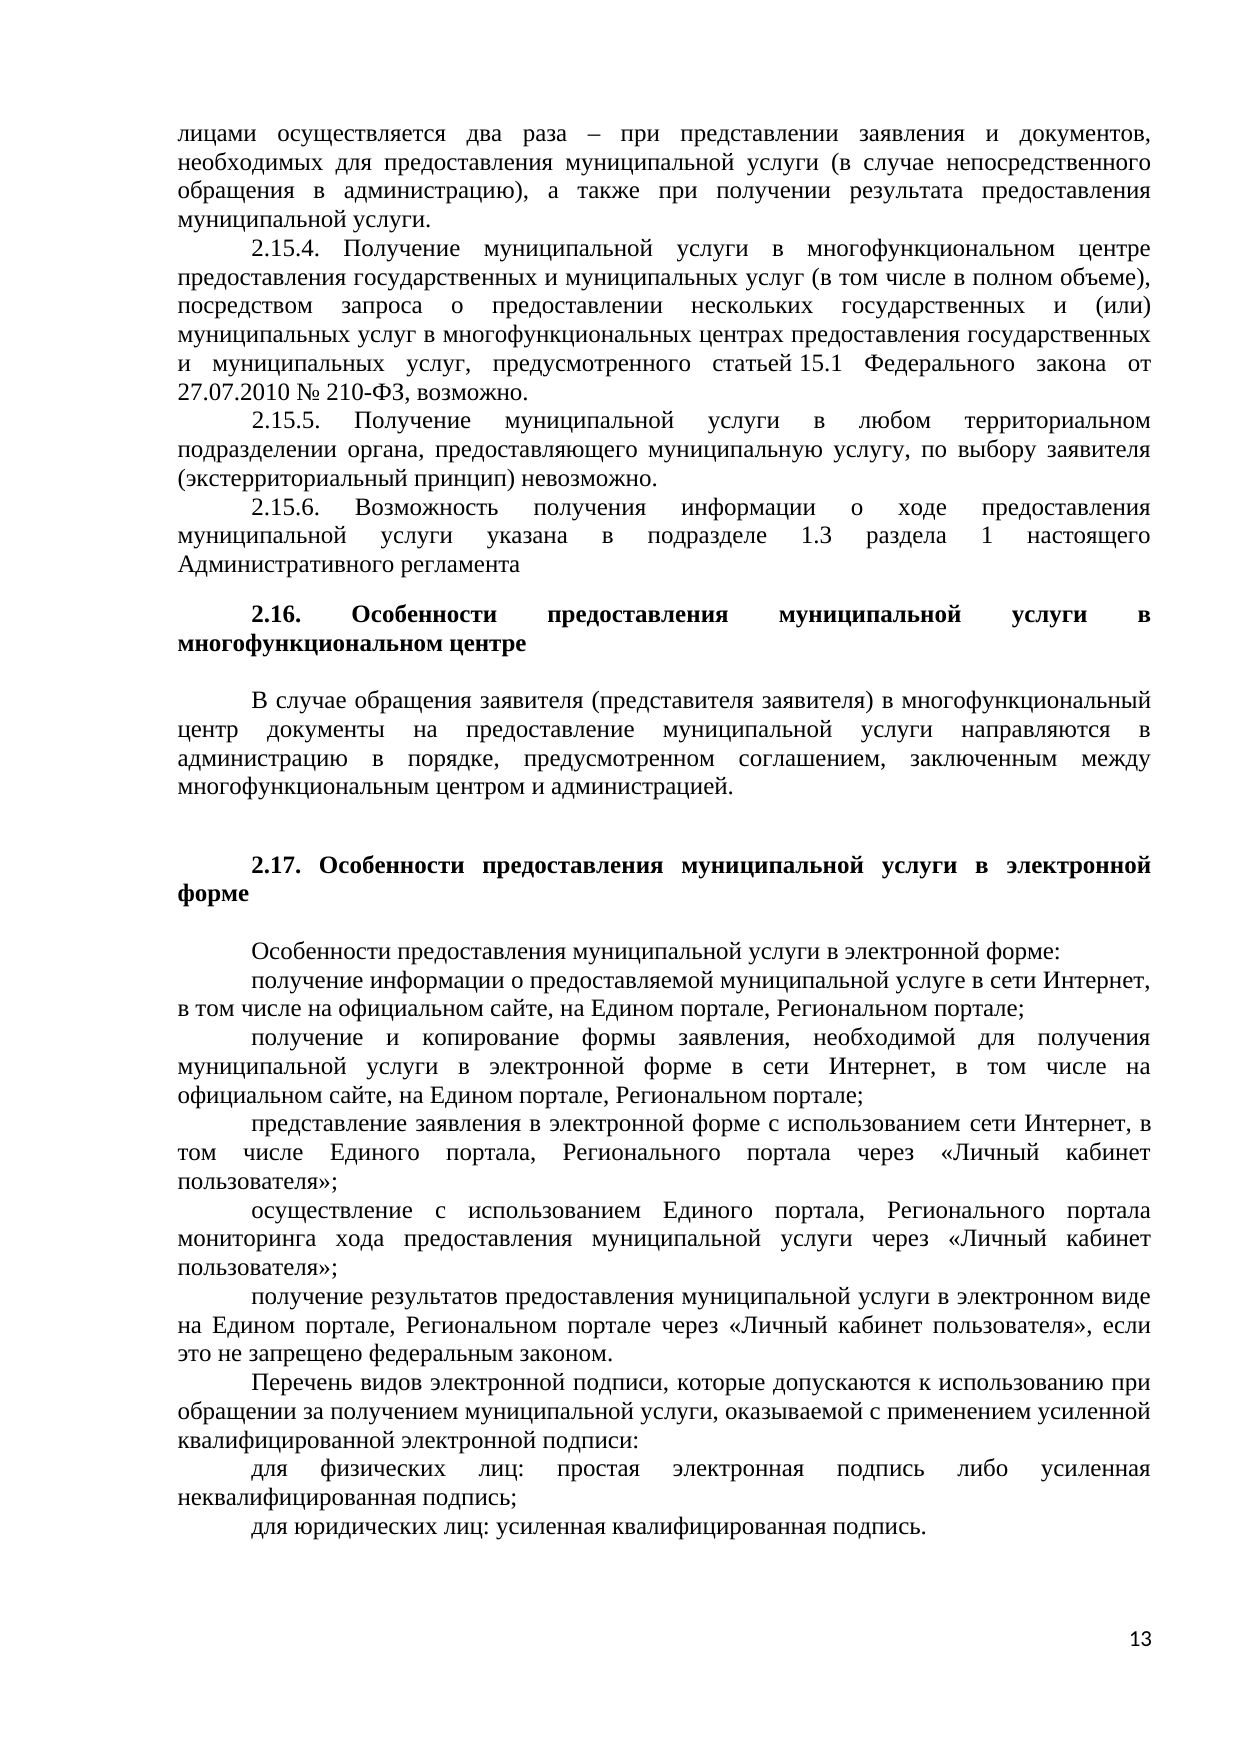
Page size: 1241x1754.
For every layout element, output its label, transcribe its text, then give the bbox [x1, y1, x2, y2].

text для физических лиц: простая электронная подпись либо усиленная неквалифицированная подпись; [177, 1453, 1152, 1511]
text В случае обращения заявителя (представителя заявителя) в многофункциональный центр документы на предоставление муниципальной услуги направляются в администрацию в порядке, предусмотренном соглашением, заключенным между многофункциональным центром и администрацией. [177, 685, 1152, 800]
text 2.15.5. Получение муниципальной услуги в любом территориальном подразделении органа, предоставляющего муниципальную услугу, по выбору заявителя (экстерриториальный принцип) невозможно. [177, 406, 1152, 492]
subtitle 2.17. Особенности предоставления муниципальной услуги в электронной форме [177, 850, 1152, 907]
text получение и копирование формы заявления, необходимой для получения муниципальной услуги в электронной форме в сети Интернет, в том числе на официальном сайте, на Едином портале, Региональном портале; [177, 1022, 1152, 1108]
text получение результатов предоставления муниципальной услуги в электронном виде на Едином портале, Региональном портале через «Личный кабинет пользователя», если это не запрещено федеральным законом. [177, 1281, 1152, 1367]
text для юридических лиц: усиленная квалифицированная подпись. [177, 1511, 1152, 1540]
text Перечень видов электронной подписи, которые допускаются к использованию при обращении за получением муниципальной услуги, оказываемой с применением усиленной квалифицированной электронной подписи: [177, 1367, 1152, 1453]
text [177, 118, 1152, 233]
subtitle 2.16. Особенности предоставления муниципальной услуги в многофункциональном центре [177, 599, 1152, 656]
text получение информации о предоставляемой муниципальной услуге в сети Интернет, в том числе на официальном сайте, на Едином портале, Региональном портале; [177, 965, 1152, 1022]
text представление заявления в электронной форме с использованием сети Интернет, в том числе Единого портала, Регионального портала через «Личный кабинет пользователя»; [177, 1108, 1152, 1195]
text 2.15.4. Получение муниципальной услуги в многофункциональном центре предоставления государственных и муниципальных услуг (в том числе в полном объеме), посредством запроса о предоставлении нескольких государственных и (или) муниципальных услуг в многофункциональных центрах предоставления государственных и муниципальных услуг, предусмотренного статьей 15.1 Федерального закона от 27.07.2010 № 210-ФЗ, возможно. [177, 233, 1152, 406]
text 2.15.6. Возможность получения информации о ходе предоставления муниципальной услуги указана в подразделе 1.3 раздела 1 настоящего Административного регламента [177, 492, 1152, 578]
text осуществление с использованием Единого портала, Регионального портала мониторинга хода предоставления муниципальной услуги через «Личный кабинет пользователя»; [177, 1195, 1152, 1281]
text Особенности предоставления муниципальной услуги в электронной форме: [177, 936, 1152, 965]
